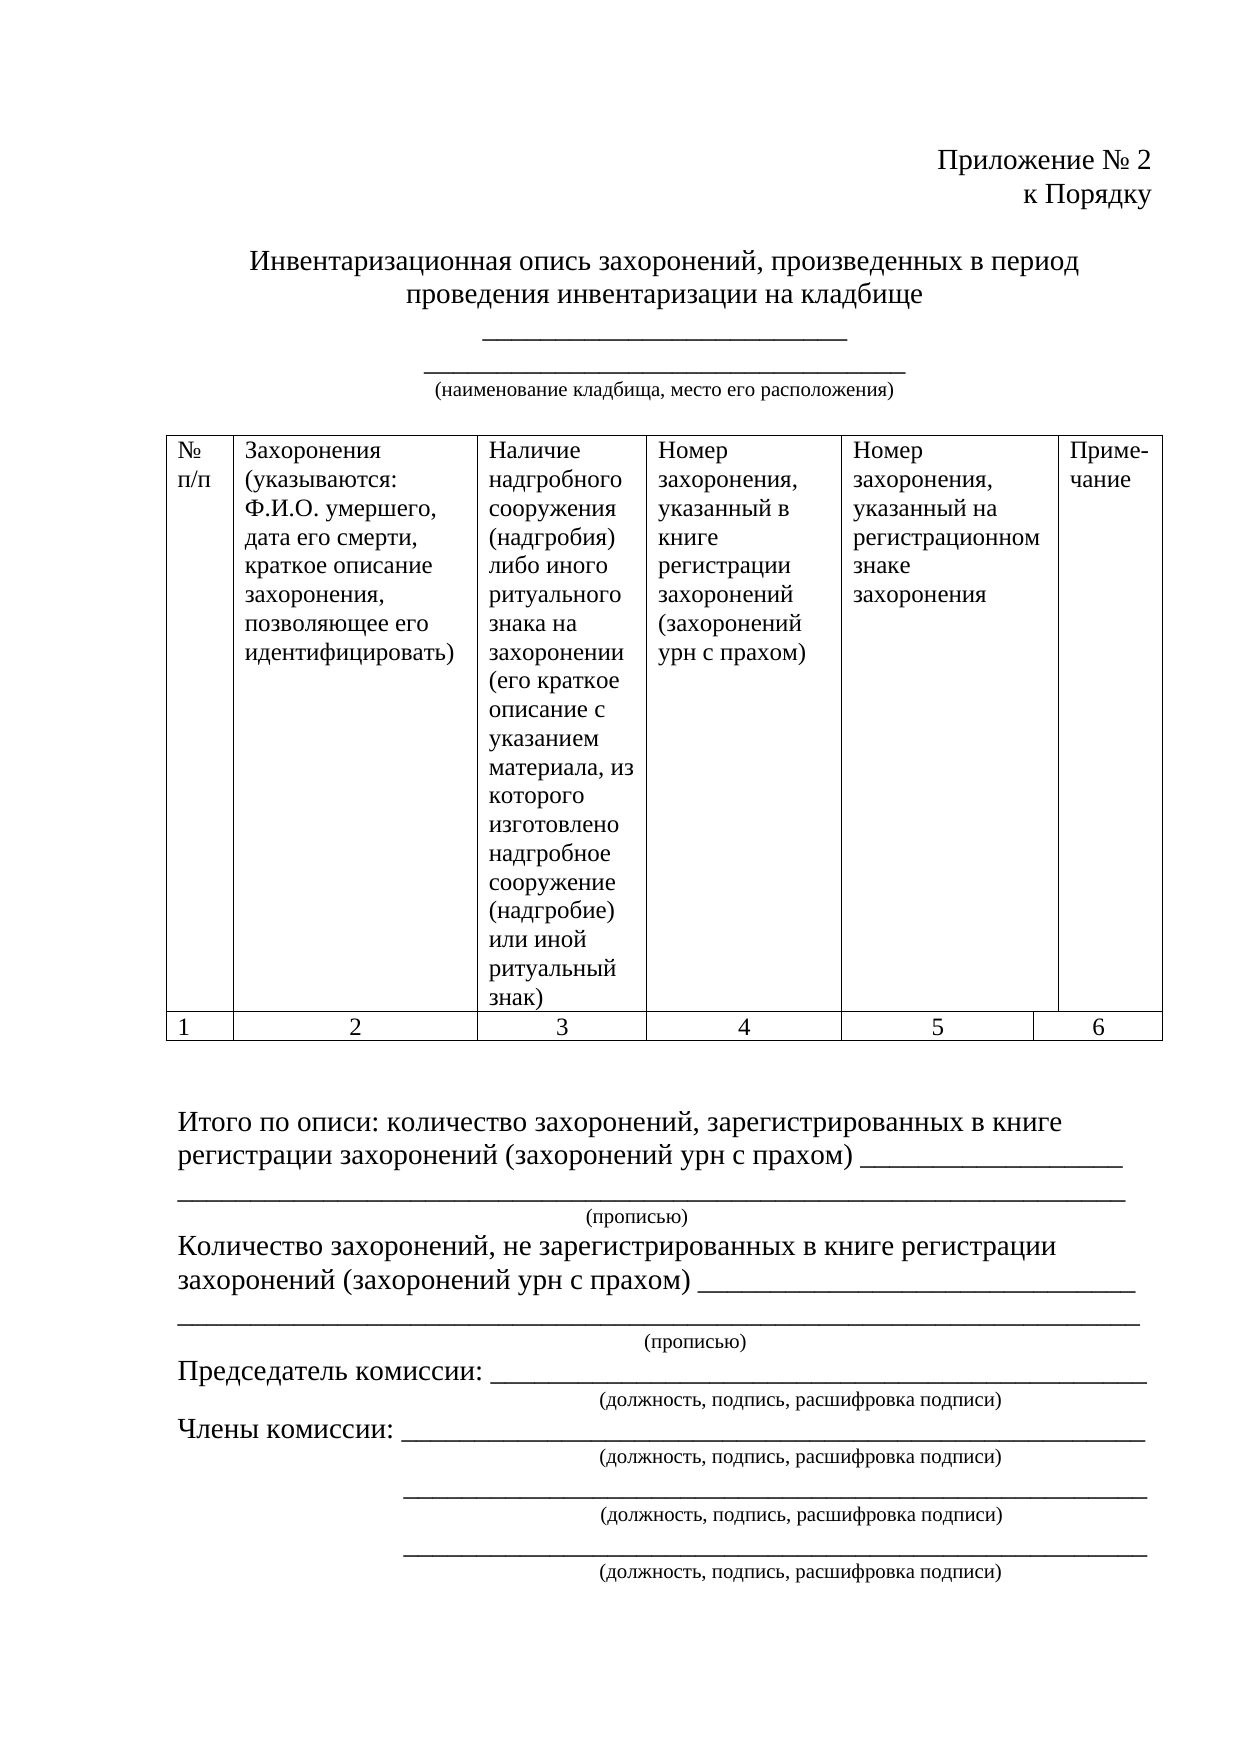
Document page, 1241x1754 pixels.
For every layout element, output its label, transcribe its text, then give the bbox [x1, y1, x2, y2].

text (должность, подпись, расшифровка подписи) [177, 1444, 1152, 1468]
text _________________________ [177, 310, 1152, 343]
table_cell 5 [842, 1012, 1033, 1040]
text (прописью) [177, 1329, 1152, 1353]
table_cell 2 [234, 1012, 477, 1040]
table_cell 3 [478, 1012, 646, 1040]
text Инвентаризационная опись захоронений, произведенных в период проведения инвентаризации на кладбище [177, 243, 1152, 310]
table_header Наличие надгробного сооружения (надгробия) либо иного ритуального знака на захоронении (его краткое описание с указанием материала, из которого изготовлено надгробное сооружение (надгробие) или иной ритуальный знак) [478, 436, 646, 1011]
table_cell 6 [1034, 1012, 1162, 1040]
text (должность, подпись, расшифровка подписи) [177, 1387, 1152, 1411]
text (должность, подпись, расшифровка подписи) [177, 1502, 1152, 1526]
text Председатель комиссии: _____________________________________________ [177, 1353, 1152, 1387]
table_header Номер захоронения, указанный на регистрационном знаке захоронения [842, 436, 1058, 1011]
text ___________________________________________________ [177, 1468, 1152, 1502]
text (прописью) [177, 1204, 1152, 1228]
text Приложение № 2 [177, 142, 1152, 176]
text _________________________________________________________________ [177, 1171, 1152, 1204]
table_header Захоронения (указываются: Ф.И.О. умершего, дата его смерти, краткое описание захоронения, позволяющее его идентифицировать) [234, 436, 477, 1011]
text __________________________________________________________________ [177, 1296, 1152, 1329]
table_header Номер захоронения, указанный в книге регистрации захоронений (захоронений урн с прахом) [647, 436, 841, 1011]
table_cell 1 [167, 1012, 233, 1040]
table_header Приме-чание [1059, 436, 1162, 1011]
text Члены комиссии: ___________________________________________________ [177, 1411, 1152, 1444]
table_header № п/п [167, 436, 233, 1011]
text Итого по описи: количество захоронений, зарегистрированных в книге регистрации захоронений (захоронений урн с прахом) __________________ [177, 1104, 1152, 1171]
text Количество захоронений, не зарегистрированных в книге регистрации захоронений (захоронений урн с прахом) ______________________________ [177, 1228, 1152, 1296]
text к Порядку [177, 176, 1152, 209]
table_cell 4 [647, 1012, 841, 1040]
text _________________________________ [177, 343, 1152, 377]
text (наименование кладбища, место его расположения) [177, 377, 1152, 401]
text ___________________________________________________ [177, 1526, 1152, 1559]
text (должность, подпись, расшифровка подписи) [177, 1559, 1152, 1583]
